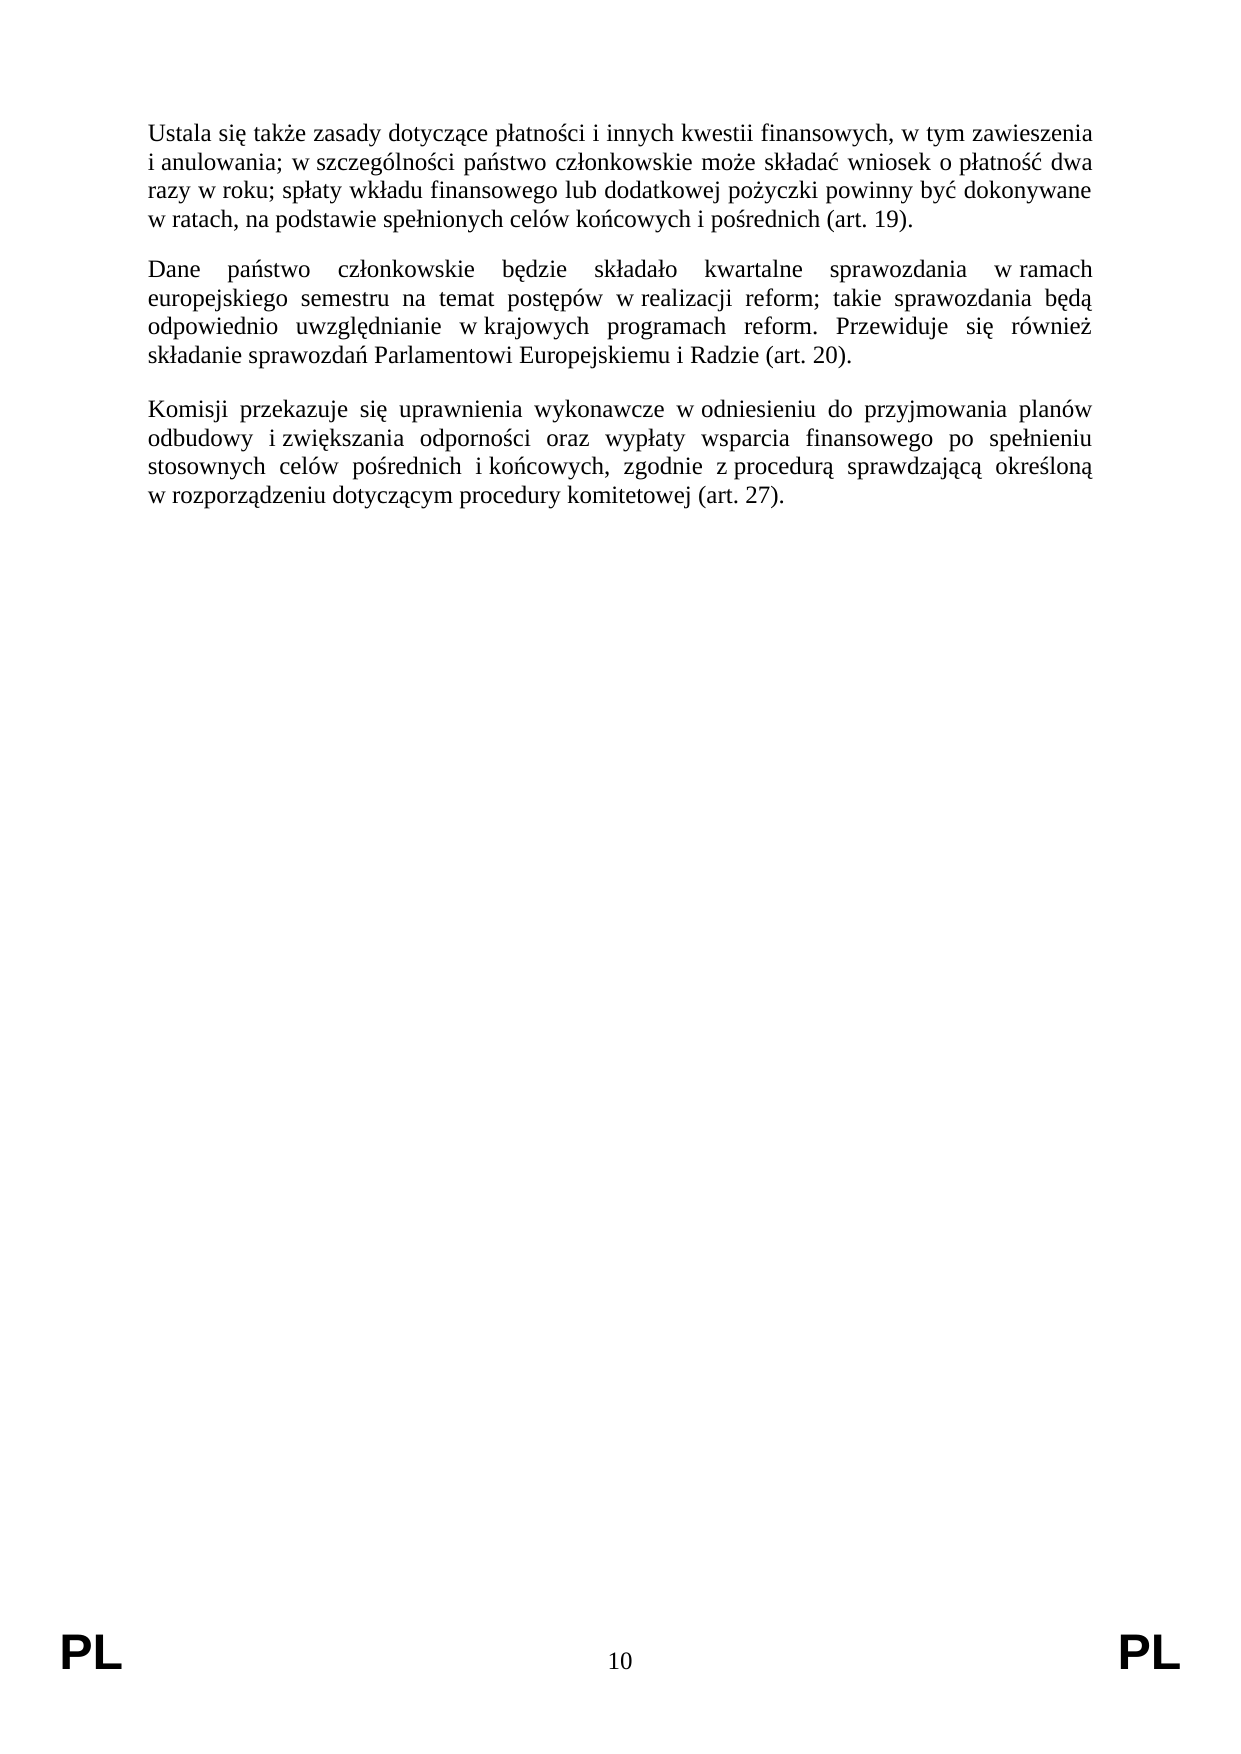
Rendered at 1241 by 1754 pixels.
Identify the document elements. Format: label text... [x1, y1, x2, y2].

text Dane państwo członkowskie będzie składało kwartalne sprawozdania w ramach europejskiego semestru na temat postępów w realizacji reform; takie sprawozdania będą odpowiednio uwzględnianie w krajowych programach reform. Przewiduje się również składanie sprawozdań Parlamentowi Europejskiemu i Radzie (art. 20). [148, 254, 1093, 369]
text Komisji przekazuje się uprawnienia wykonawcze w odniesieniu do przyjmowania planów odbudowy i zwiększania odporności oraz wypłaty wsparcia finansowego po spełnieniu stosownych celów pośrednich i końcowych, zgodnie z procedurą sprawdzającą określoną w rozporządzeniu dotyczącym procedury komitetowej (art. 27). [148, 394, 1093, 509]
text Ustala się także zasady dotyczące płatności i innych kwestii finansowych, w tym zawieszenia i anulowania; w szczególności państwo członkowskie może składać wniosek o płatność dwa razy w roku; spłaty wkładu finansowego lub dodatkowej pożyczki powinny być dokonywane w ratach, na podstawie spełnionych celów końcowych i pośrednich (art. 19). [148, 118, 1093, 233]
